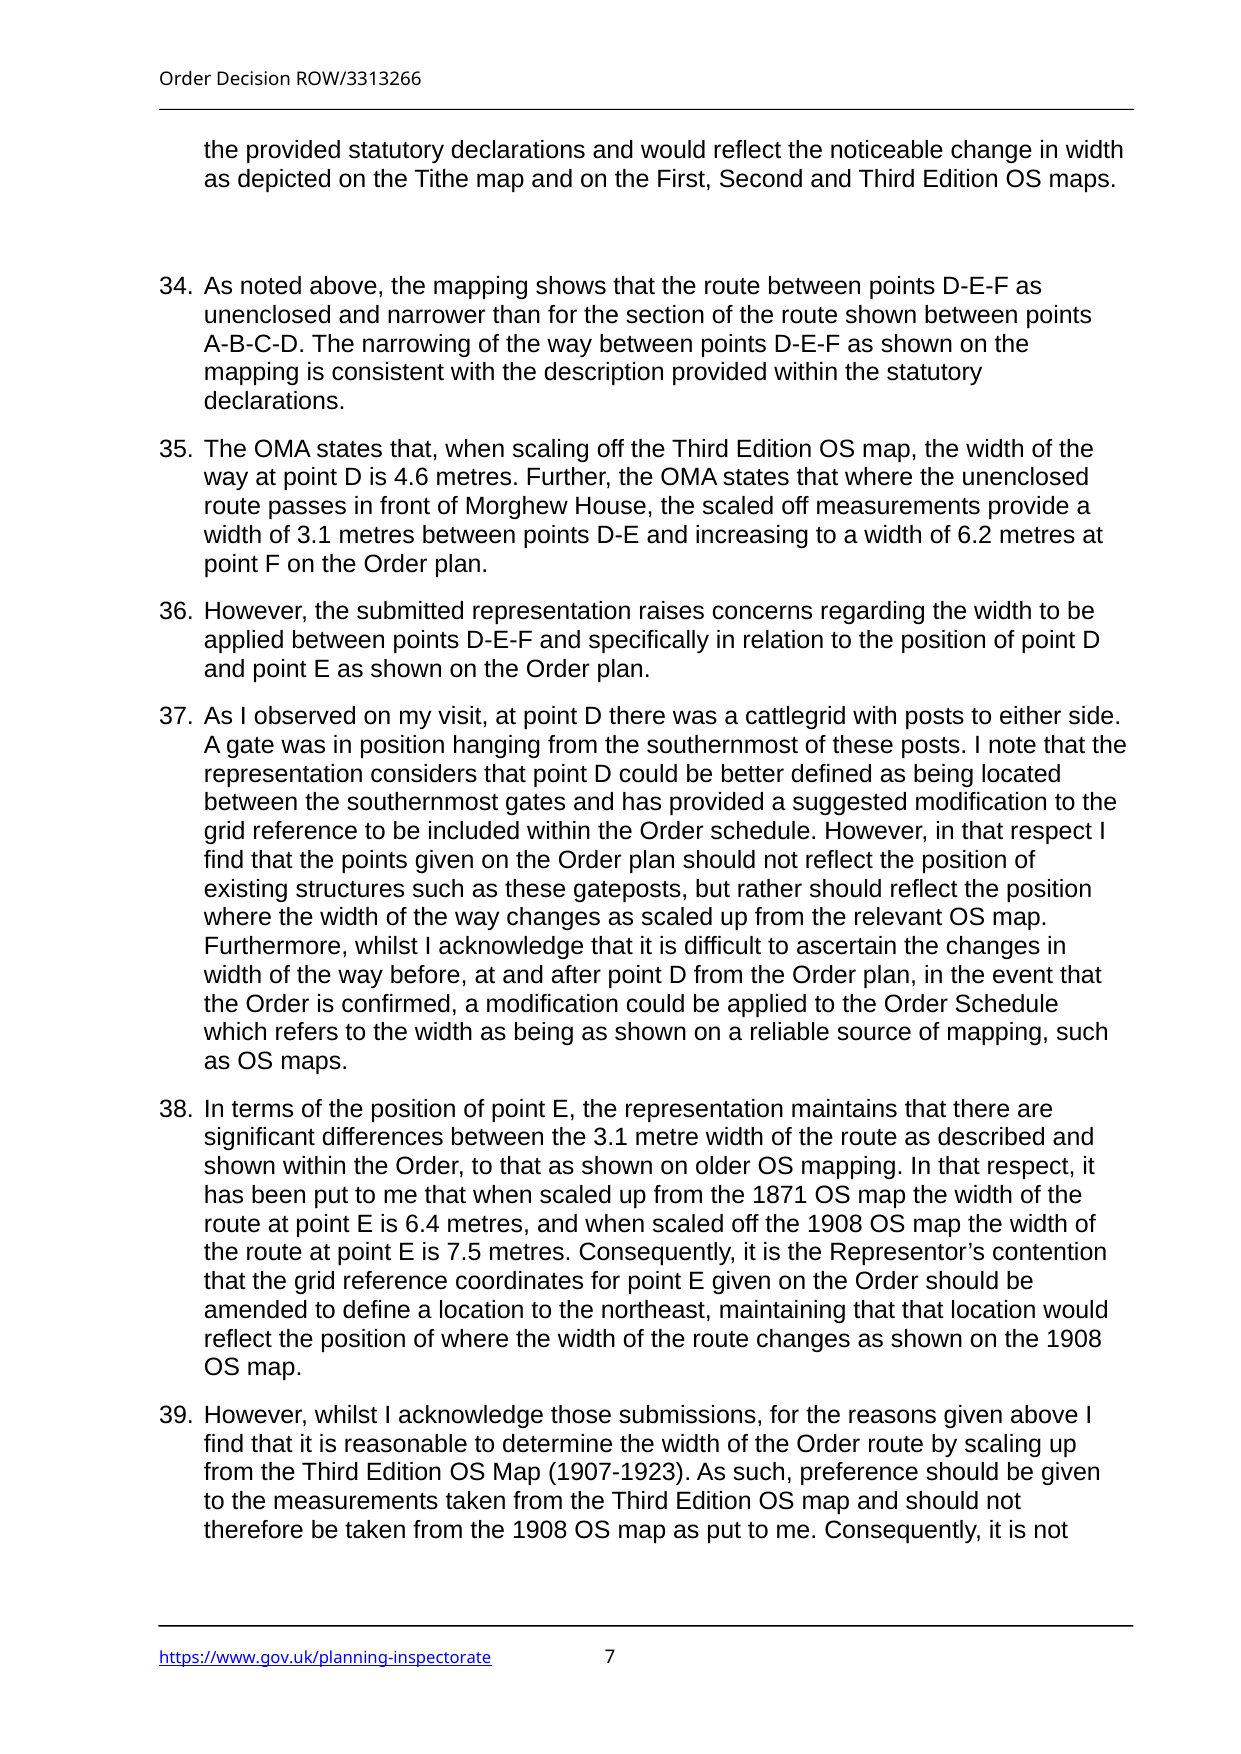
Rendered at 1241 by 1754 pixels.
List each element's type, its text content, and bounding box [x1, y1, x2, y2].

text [159, 135, 1128, 252]
text The OMA states that, when scaling off the Third Edition OS map, the width of the way at point D is 4.6 metres. Further, the OMA states that where the unenclosed route passes in front of Morghew House, the scaled off measurements provide a width of 3.1 metres between points D-E and increasing to a width of 6.2 metres at point F on the Order plan. [159, 433, 1128, 577]
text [159, 1400, 1128, 1543]
text As noted above, the mapping shows that the route between points D-E-F as unenclosed and narrower than for the section of the route shown between points A-B-C-D. The narrowing of the way between points D-E-F as shown on the mapping is consistent with the description provided within the statutory declarations. [159, 271, 1128, 415]
text In terms of the position of point E, the representation maintains that there are significant differences between the 3.1 metre width of the route as described and shown within the Order, to that as shown on older OS mapping. In that respect, it has been put to me that when scaled up from the 1871 OS map the width of the route at point E is 6.4 metres, and when scaled off the 1908 OS map the width of the route at point E is 7.5 metres. Consequently, it is the Representor’s contention that the grid reference coordinates for point E given on the Order should be amended to define a location to the northeast, maintaining that that location would reflect the position of where the width of the route changes as shown on the 1908 OS map. [159, 1093, 1128, 1381]
text As I observed on my visit, at point D there was a cattlegrid with posts to either side. A gate was in position hanging from the southernmost of these posts. I note that the representation considers that point D could be better defined as being located between the southernmost gates and has provided a suggested modification to the grid reference to be included within the Order schedule. However, in that respect I find that the points given on the Order plan should not reflect the position of existing structures such as these gateposts, but rather should reflect the position where the width of the way changes as scaled up from the relevant OS map. Furthermore, whilst I acknowledge that it is difficult to ascertain the changes in width of the way before, at and after point D from the Order plan, in the event that the Order is confirmed, a modification could be applied to the Order Schedule which refers to the width as being as shown on a reliable source of mapping, such as OS maps. [159, 701, 1128, 1075]
text However, the submitted representation raises concerns regarding the width to be applied between points D-E-F and specifically in relation to the position of point D and point E as shown on the Order plan. [159, 596, 1128, 682]
